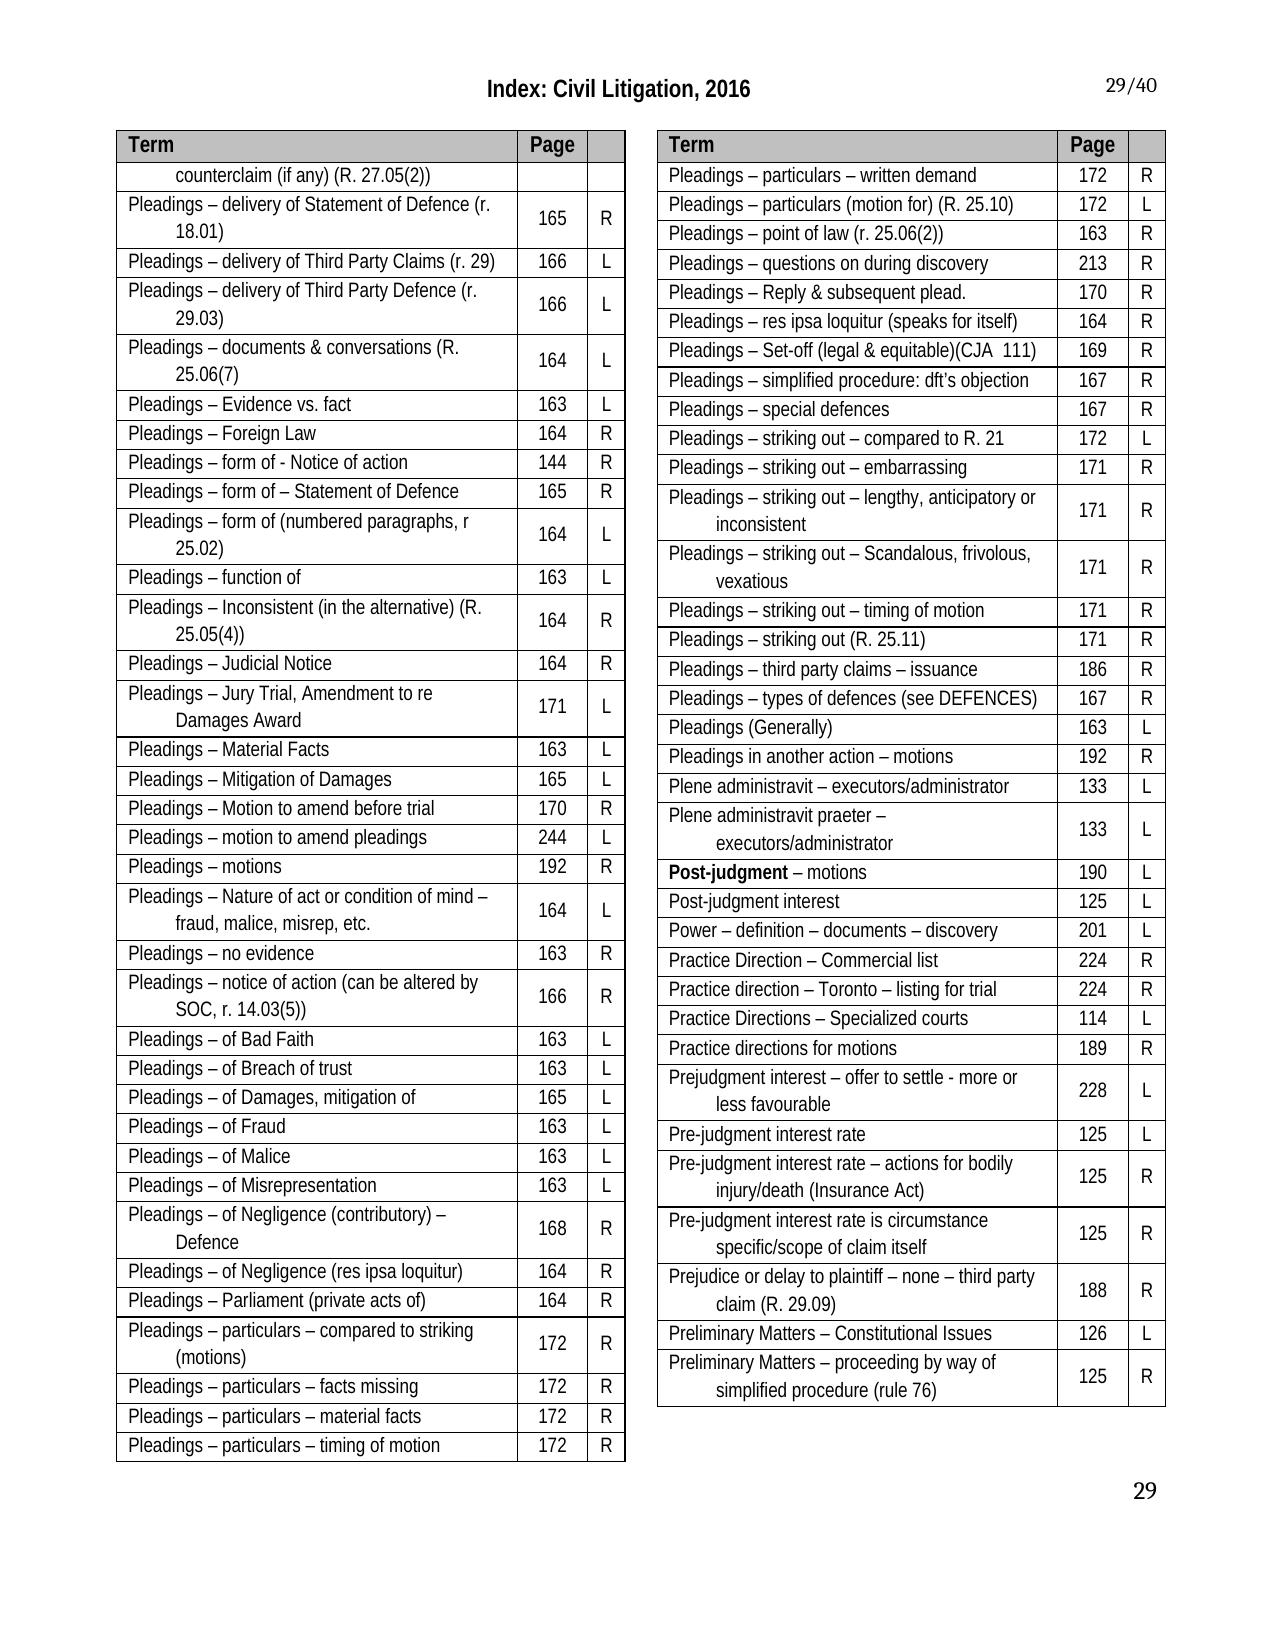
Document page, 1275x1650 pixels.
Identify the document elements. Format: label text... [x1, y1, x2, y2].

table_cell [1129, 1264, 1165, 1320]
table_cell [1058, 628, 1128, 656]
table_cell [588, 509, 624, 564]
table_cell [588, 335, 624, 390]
table_header [1129, 131, 1165, 162]
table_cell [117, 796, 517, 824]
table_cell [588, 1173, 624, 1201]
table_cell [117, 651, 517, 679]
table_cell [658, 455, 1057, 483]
table_header Term [117, 131, 517, 162]
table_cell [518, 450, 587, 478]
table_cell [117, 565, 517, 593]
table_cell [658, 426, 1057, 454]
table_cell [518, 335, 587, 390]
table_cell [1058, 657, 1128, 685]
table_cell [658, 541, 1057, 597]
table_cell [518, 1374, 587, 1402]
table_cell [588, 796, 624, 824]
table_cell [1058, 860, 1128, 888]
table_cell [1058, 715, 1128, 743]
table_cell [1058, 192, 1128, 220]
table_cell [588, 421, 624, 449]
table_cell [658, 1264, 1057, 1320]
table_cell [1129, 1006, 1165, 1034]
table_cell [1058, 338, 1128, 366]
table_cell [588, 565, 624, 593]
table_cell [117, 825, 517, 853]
table_header Term [658, 131, 1057, 162]
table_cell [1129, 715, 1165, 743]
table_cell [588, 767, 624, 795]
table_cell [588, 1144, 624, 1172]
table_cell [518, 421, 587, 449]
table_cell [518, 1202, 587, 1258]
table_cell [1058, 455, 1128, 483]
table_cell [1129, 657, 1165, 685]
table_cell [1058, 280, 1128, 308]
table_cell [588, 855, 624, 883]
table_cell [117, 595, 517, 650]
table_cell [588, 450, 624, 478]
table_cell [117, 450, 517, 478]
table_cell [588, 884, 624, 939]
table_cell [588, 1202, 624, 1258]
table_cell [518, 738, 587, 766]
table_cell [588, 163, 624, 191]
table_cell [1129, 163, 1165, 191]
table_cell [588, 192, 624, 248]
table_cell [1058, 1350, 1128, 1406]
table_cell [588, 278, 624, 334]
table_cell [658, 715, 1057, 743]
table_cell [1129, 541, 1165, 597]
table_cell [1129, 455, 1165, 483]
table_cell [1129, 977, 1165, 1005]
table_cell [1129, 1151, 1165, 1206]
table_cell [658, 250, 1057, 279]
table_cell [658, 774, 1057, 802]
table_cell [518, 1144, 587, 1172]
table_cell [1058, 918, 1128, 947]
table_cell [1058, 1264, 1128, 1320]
table_header Page [518, 131, 587, 162]
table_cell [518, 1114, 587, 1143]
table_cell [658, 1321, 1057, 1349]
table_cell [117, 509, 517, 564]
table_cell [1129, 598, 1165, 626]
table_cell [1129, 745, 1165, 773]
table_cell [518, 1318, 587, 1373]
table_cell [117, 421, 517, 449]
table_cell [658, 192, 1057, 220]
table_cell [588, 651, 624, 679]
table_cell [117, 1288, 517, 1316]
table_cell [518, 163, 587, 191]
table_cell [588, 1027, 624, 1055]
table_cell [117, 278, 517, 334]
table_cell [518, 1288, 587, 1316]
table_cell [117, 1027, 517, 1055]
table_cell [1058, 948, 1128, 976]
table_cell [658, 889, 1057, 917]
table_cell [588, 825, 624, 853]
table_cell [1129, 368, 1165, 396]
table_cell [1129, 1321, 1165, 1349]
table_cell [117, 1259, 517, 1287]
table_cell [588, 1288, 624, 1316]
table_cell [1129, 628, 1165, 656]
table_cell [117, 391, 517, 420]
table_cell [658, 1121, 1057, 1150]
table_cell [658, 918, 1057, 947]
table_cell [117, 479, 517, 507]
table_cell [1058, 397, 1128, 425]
table_header Page [1058, 131, 1128, 162]
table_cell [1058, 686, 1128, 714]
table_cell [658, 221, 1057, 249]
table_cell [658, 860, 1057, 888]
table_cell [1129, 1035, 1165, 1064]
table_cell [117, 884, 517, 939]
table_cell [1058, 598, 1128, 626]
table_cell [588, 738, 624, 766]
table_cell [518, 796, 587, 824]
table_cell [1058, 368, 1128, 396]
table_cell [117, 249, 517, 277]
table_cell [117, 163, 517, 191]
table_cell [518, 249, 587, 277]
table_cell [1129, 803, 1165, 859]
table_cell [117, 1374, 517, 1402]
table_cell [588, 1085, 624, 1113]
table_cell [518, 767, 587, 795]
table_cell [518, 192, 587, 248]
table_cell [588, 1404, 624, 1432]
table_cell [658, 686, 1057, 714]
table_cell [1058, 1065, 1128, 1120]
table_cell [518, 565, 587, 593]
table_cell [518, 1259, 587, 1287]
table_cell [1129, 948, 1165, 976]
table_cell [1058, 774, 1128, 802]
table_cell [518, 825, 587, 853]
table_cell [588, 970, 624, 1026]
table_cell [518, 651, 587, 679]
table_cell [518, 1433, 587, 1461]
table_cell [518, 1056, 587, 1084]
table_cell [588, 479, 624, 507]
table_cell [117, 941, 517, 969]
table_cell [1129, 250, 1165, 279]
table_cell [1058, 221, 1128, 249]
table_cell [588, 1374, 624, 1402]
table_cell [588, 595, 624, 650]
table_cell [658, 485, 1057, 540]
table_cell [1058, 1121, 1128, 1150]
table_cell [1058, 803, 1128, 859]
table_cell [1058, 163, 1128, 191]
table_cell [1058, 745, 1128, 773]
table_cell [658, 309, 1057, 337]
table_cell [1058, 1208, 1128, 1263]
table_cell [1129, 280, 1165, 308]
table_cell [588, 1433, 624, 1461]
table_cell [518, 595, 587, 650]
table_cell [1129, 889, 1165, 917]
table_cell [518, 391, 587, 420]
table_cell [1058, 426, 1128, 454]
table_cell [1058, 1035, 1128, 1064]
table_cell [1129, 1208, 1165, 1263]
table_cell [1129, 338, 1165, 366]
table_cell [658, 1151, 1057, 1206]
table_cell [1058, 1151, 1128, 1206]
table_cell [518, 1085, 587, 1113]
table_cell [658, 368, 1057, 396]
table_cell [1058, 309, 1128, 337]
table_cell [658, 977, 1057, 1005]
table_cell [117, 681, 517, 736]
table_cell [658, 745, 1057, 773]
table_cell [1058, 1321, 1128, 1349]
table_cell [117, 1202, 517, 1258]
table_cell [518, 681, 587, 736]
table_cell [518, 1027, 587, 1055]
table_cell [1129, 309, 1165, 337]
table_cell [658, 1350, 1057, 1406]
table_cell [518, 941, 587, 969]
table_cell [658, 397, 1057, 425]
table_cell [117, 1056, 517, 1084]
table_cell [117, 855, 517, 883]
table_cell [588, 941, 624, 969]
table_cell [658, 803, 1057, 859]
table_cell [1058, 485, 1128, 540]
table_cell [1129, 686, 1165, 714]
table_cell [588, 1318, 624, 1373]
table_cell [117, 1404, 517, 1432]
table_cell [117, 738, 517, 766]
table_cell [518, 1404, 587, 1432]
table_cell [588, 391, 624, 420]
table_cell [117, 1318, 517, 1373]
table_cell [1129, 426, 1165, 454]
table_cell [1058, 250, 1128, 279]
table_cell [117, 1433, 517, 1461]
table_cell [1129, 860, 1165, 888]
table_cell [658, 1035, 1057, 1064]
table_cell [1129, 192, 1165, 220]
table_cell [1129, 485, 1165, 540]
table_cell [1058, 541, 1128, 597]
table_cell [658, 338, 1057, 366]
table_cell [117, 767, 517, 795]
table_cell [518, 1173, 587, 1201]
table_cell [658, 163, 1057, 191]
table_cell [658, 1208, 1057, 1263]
table_header [588, 131, 624, 162]
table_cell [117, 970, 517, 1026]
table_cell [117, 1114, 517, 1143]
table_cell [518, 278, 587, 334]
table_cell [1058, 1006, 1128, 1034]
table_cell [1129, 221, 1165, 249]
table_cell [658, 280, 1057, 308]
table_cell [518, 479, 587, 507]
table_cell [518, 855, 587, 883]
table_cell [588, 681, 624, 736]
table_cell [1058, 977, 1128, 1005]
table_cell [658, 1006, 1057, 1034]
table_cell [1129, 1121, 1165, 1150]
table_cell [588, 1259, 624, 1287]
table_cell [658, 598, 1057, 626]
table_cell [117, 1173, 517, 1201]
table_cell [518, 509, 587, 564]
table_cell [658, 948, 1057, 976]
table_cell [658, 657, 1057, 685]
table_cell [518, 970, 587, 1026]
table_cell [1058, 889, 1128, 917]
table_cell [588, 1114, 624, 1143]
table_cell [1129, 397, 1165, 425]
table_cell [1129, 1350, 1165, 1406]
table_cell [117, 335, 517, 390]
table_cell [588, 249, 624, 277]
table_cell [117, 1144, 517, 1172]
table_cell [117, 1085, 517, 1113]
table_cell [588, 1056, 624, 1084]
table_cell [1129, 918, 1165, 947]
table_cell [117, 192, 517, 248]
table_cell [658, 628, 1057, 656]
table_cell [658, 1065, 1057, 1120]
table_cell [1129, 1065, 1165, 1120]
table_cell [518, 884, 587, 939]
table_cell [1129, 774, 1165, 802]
